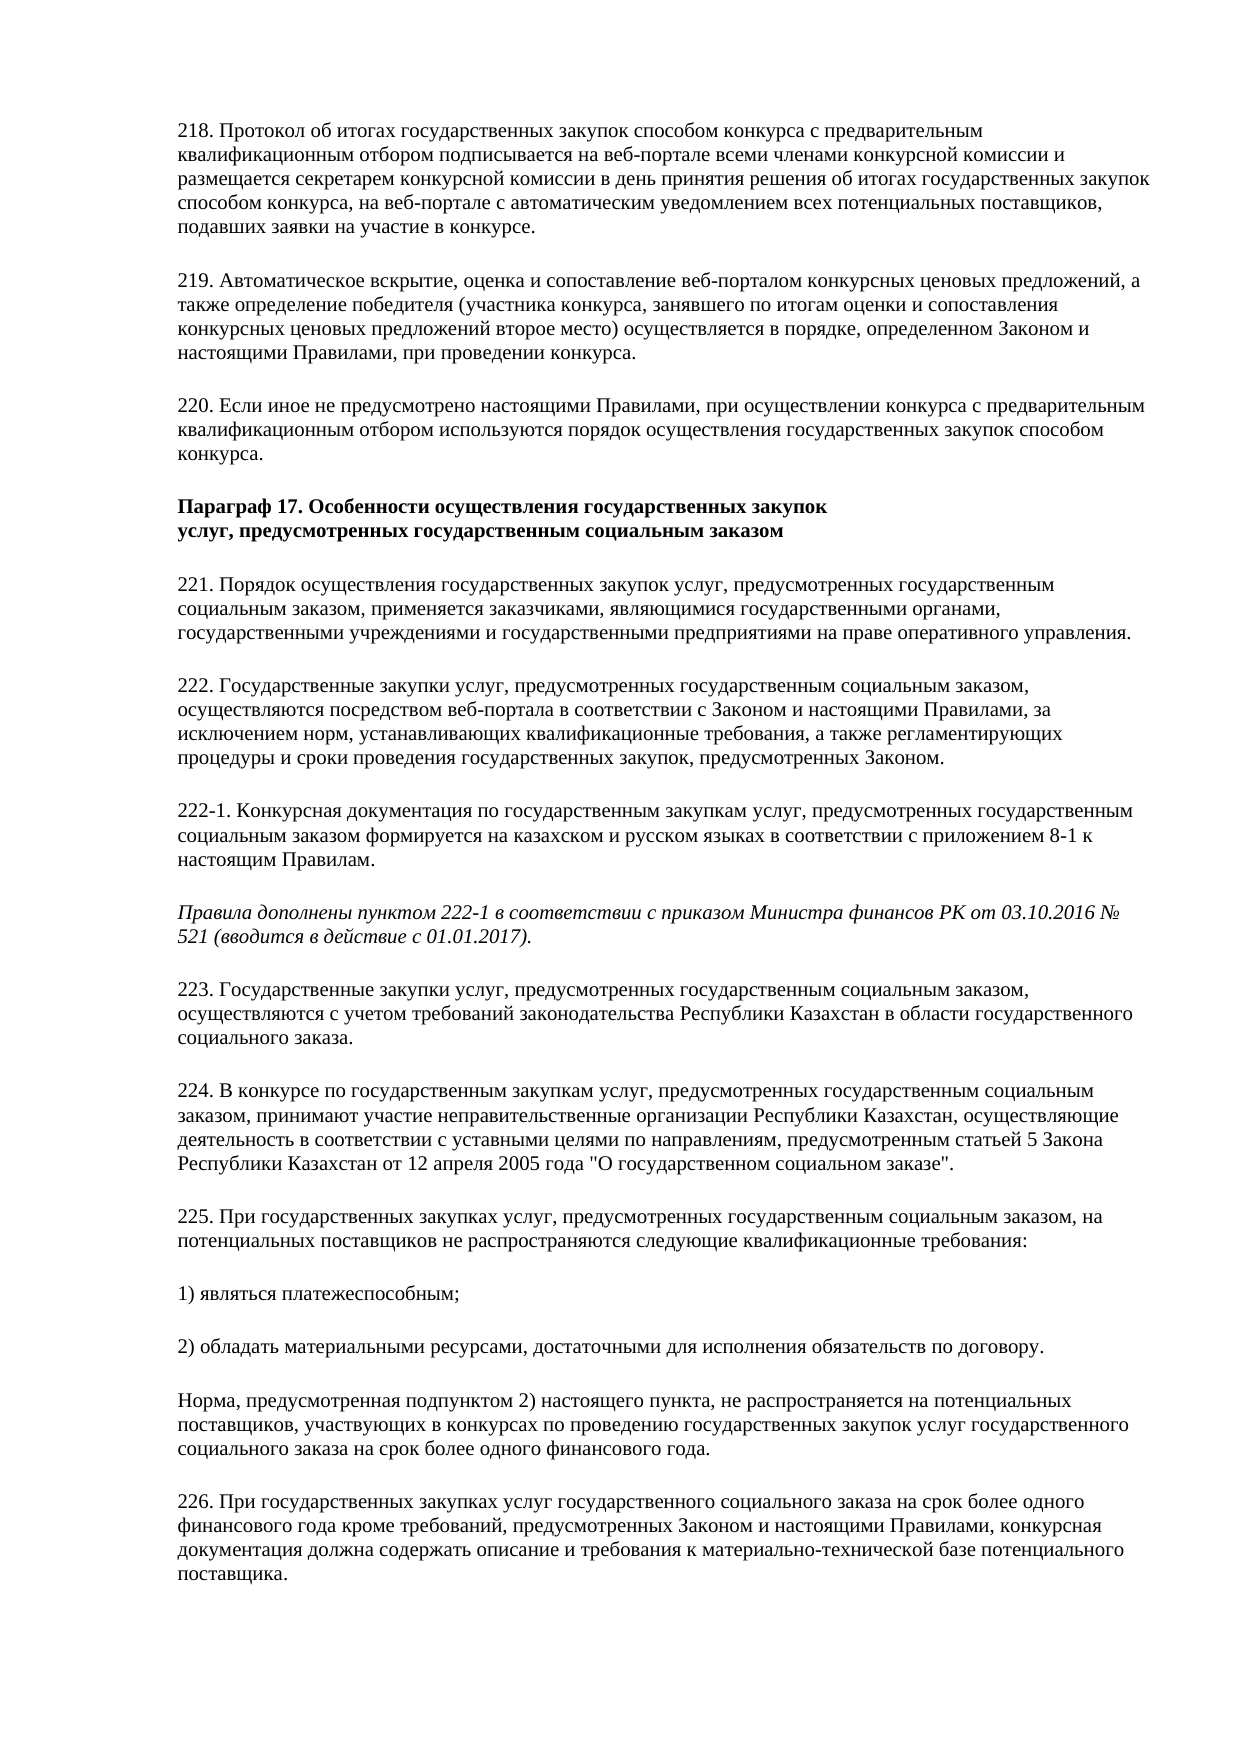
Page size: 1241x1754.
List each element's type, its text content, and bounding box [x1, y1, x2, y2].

text 1) являться платежеспособным; [177, 1281, 1152, 1305]
text Правила дополнены пунктом 222-1 в соответствии с приказом Министра финансов РК от 03.10.2016 № 521 (вводится в действие с 01.01.2017). [177, 900, 1152, 948]
text 223. Государственные закупки услуг, предусмотренных государственным социальным заказом, осуществляются с учетом требований законодательства Республики Казахстан в области государственного социального заказа. [177, 977, 1152, 1049]
text 219. Автоматическое вскрытие, оценка и сопоставление веб-порталом конкурсных ценовых предложений, а также определение победителя (участника конкурса, занявшего по итогам оценки и сопоставления конкурсных ценовых предложений второе место) осуществляется в порядке, определенном Законом и настоящими Правилами, при проведении конкурса. [177, 268, 1152, 364]
text 220. Если иное не предусмотрено настоящими Правилами, при осуществлении конкурса с предварительным квалификационным отбором используются порядок осуществления государственных закупок способом конкурса. [177, 393, 1152, 465]
text Параграф 17. Особенности осуществления государственных закупок услуг, предусмотренных государственным социальным заказом [177, 494, 1152, 542]
text 224. В конкурсе по государственным закупкам услуг, предусмотренных государственным социальным заказом, принимают участие неправительственные организации Республики Казахстан, осуществляющие деятельность в соответствии с уставными целями по направлениям, предусмотренным статьей 5 Закона Республики Казахстан от 12 апреля 2005 года "О государственном социальном заказе". [177, 1078, 1152, 1175]
text 2) обладать материальными ресурсами, достаточными для исполнения обязательств по договору. [177, 1334, 1152, 1358]
text 225. При государственных закупках услуг, предусмотренных государственным социальным заказом, на потенциальных поставщиков не распространяются следующие квалификационные требования: [177, 1204, 1152, 1252]
text Норма, предусмотренная подпунктом 2) настоящего пункта, не распространяется на потенциальных поставщиков, участвующих в конкурсах по проведению государственных закупок услуг государственного социального заказа на срок более одного финансового года. [177, 1388, 1152, 1460]
text 222-1. Конкурсная документация по государственным закупкам услуг, предусмотренных государственным социальным заказом формируется на казахском и русском языках в соответствии с приложением 8-1 к настоящим Правилам. [177, 798, 1152, 871]
text 221. Порядок осуществления государственных закупок услуг, предусмотренных государственным социальным заказом, применяется заказчиками, являющимися государственными органами, государственными учреждениями и государственными предприятиями на праве оперативного управления. [177, 572, 1152, 644]
text 222. Государственные закупки услуг, предусмотренных государственным социальным заказом, осуществляются посредством веб-портала в соответствии с Законом и настоящими Правилами, за исключением норм, устанавливающих квалификационные требования, а также регламентирующих процедуры и сроки проведения государственных закупок, предусмотренных Законом. [177, 673, 1152, 769]
text 218. Протокол об итогах государственных закупок способом конкурса с предварительным квалификационным отбором подписывается на веб-портале всеми членами конкурсной комиссии и размещается секретарем конкурсной комиссии в день принятия решения об итогах государственных закупок способом конкурса, на веб-портале с автоматическим уведомлением всех потенциальных поставщиков, подавших заявки на участие в конкурсе. [177, 118, 1152, 238]
text 226. При государственных закупках услуг государственного социального заказа на срок более одного финансового года кроме требований, предусмотренных Законом и настоящими Правилами, конкурсная документация должна содержать описание и требования к материально-технической базе потенциального поставщика. [177, 1489, 1152, 1585]
